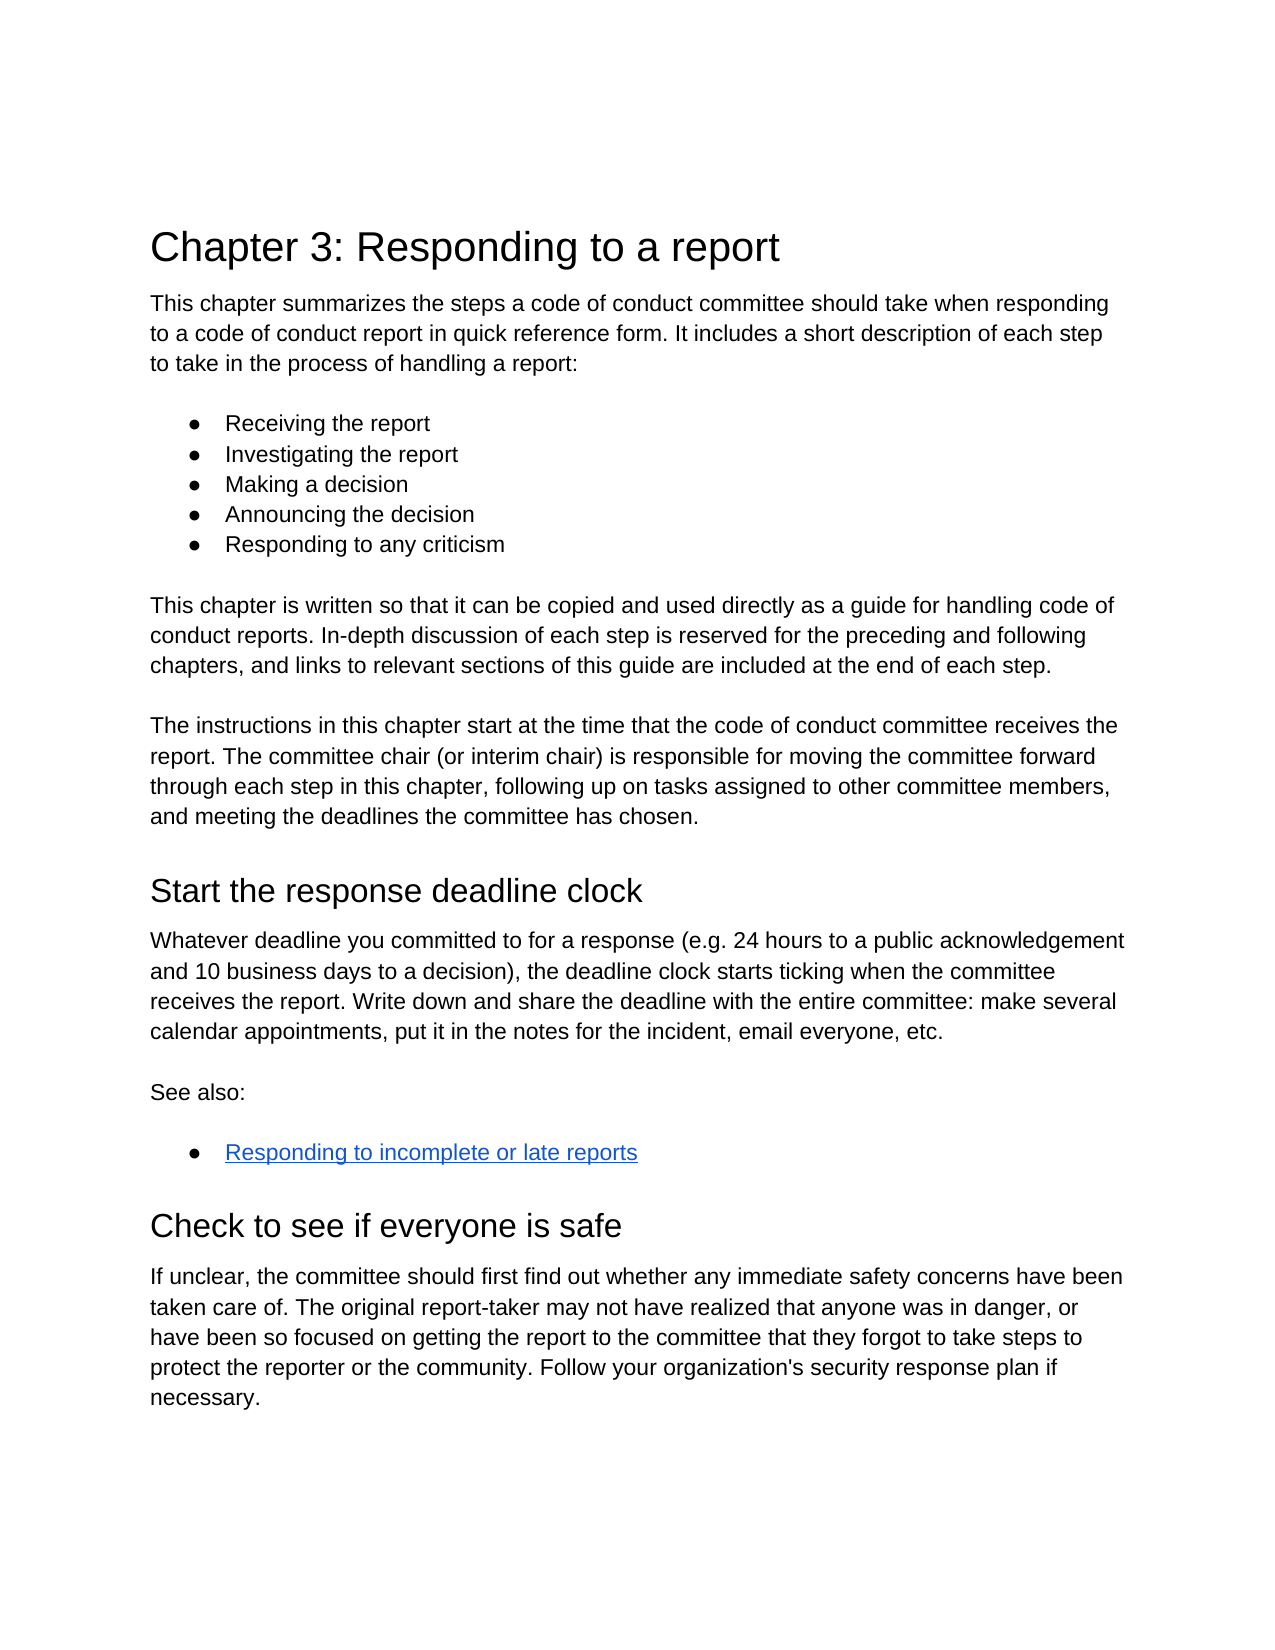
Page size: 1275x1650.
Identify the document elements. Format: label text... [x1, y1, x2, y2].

subtitle Start the response deadline clock [150, 871, 1125, 909]
list Responding to any criticism [187, 531, 1125, 557]
text See also: [150, 1078, 1125, 1105]
list Making a decision [187, 471, 1125, 497]
list Investigating the report [187, 441, 1125, 467]
list Announcing the decision [187, 501, 1125, 527]
subtitle Chapter 3: Responding to a report [150, 222, 1125, 270]
text This chapter is written so that it can be copied and used directly as a guide for handling code of conduct reports. In-depth discussion of each step is reserved for the preceding and following chapters, and links to relevant sections of this guide are included at the end of each step. [150, 592, 1125, 678]
text This chapter summarizes the steps a code of conduct committee should take when responding to a code of conduct report in quick reference form. It includes a short description of each step to take in the process of handling a report: [150, 289, 1125, 376]
text The instructions in this chapter start at the time that the code of conduct committee receives the report. The committee chair (or interim chair) is responsible for moving the committee forward through each step in this chapter, following up on tasks assigned to other committee members, and meeting the deadlines the committee has chosen. [150, 712, 1125, 829]
subtitle Check to see if everyone is safe [150, 1207, 1125, 1245]
list Responding to incomplete or late reports [187, 1139, 1125, 1165]
text Whatever deadline you committed to for a response (e.g. 24 hours to a public acknowledgement and 10 business days to a decision), the deadline clock starts ticking when the committee receives the report. Write down and share the deadline with the entire committee: make several calendar appointments, put it in the notes for the incident, email everyone, etc. [150, 927, 1125, 1044]
list Receiving the report [187, 410, 1125, 437]
text If unclear, the committee should first find out whether any immediate safety concerns have been taken care of. The original report-taker may not have realized that anyone was in danger, or have been so focused on getting the report to the committee that they forgot to take steps to protect the reporter or the community. Follow your organization's security response plan if necessary. [150, 1263, 1125, 1410]
